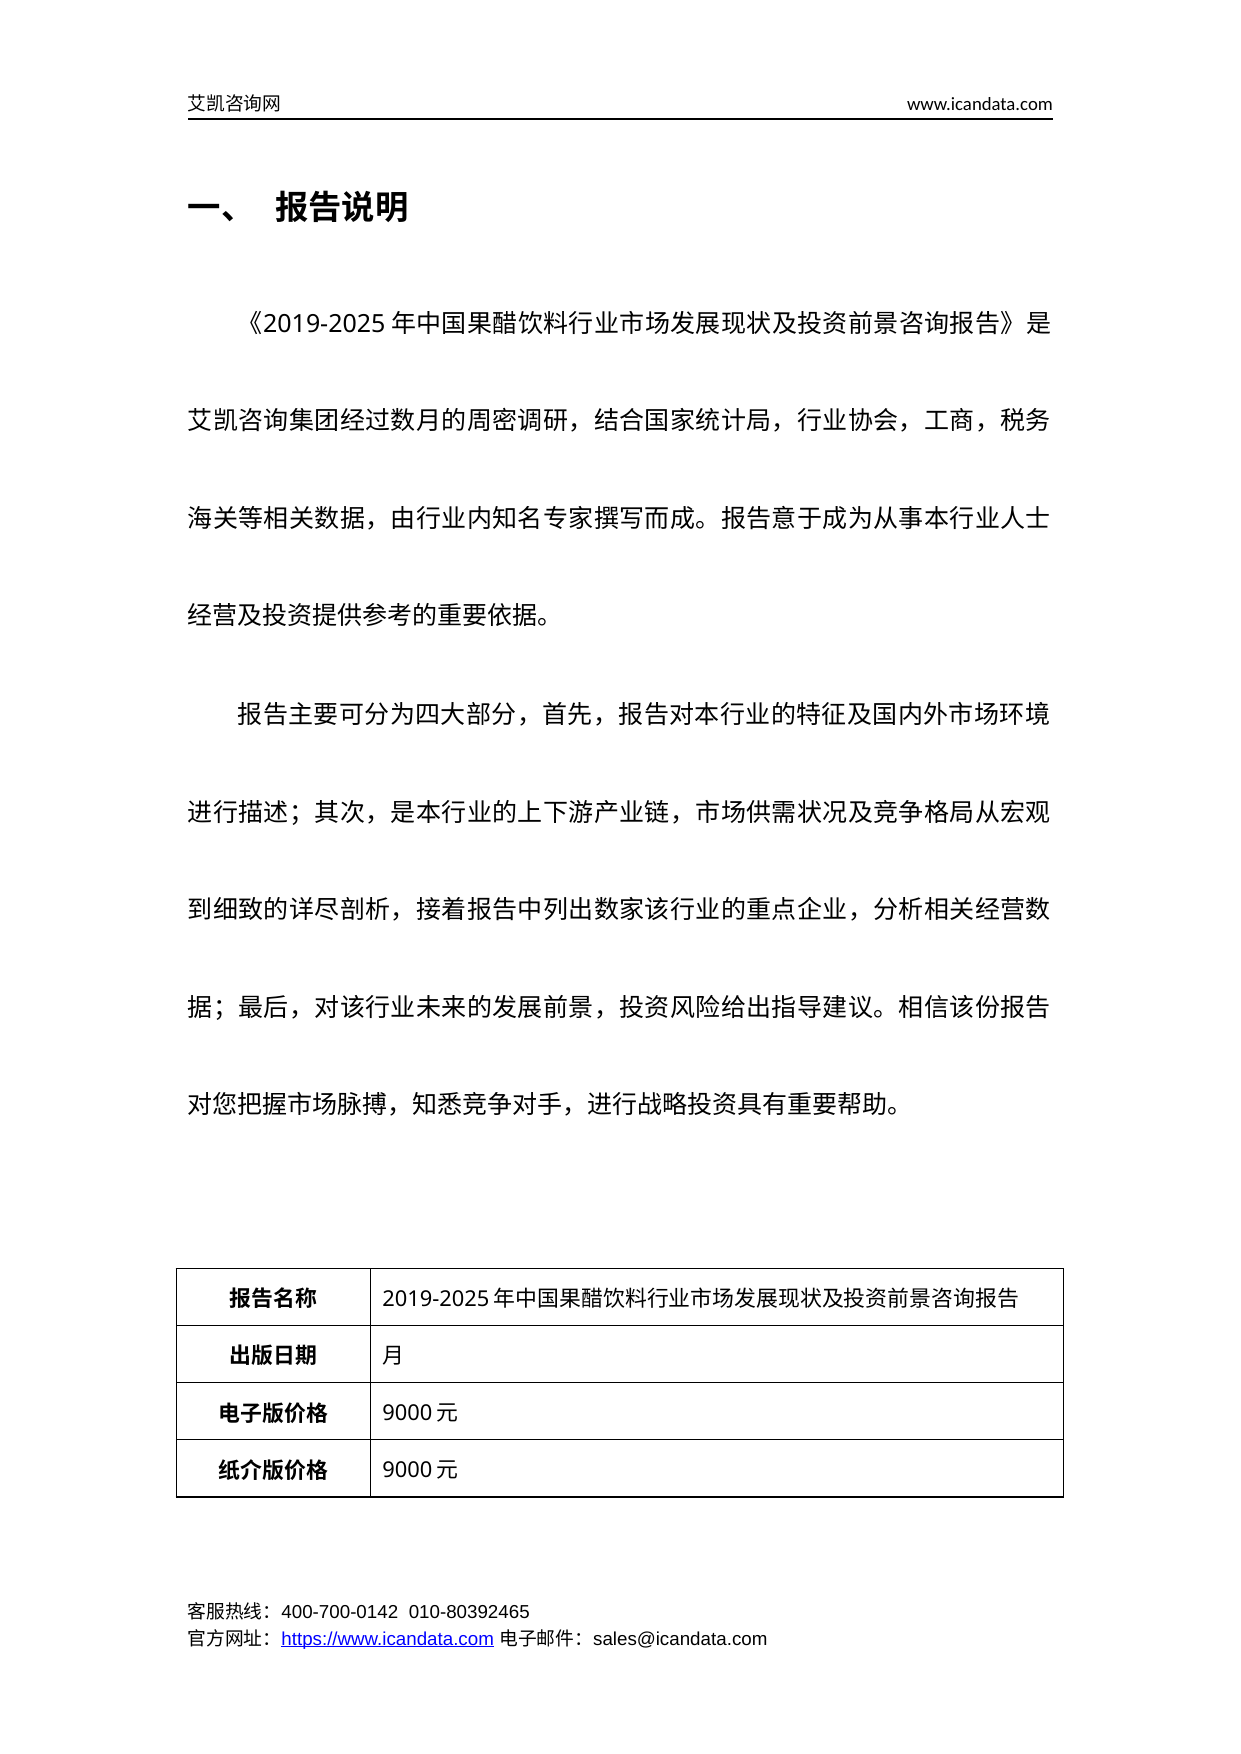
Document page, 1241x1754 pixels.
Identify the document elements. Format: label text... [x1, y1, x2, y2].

table_cell 出版日期 [177, 1326, 370, 1382]
text 《2019-2025年中国果醋饮料行业市场发展现状及投资前景咨询报告》是艾凯咨询集团经过数月的周密调研，结合国家统计局，行业协会，工商，税务海关等相关数据，由行业内知名专家撰写而成。报告意于成为从事本行业人士经营及投资提供参考的重要依据。 [187, 289, 1053, 646]
text 报告主要可分为四大部分，首先，报告对本行业的特征及国内外市场环境进行描述；其次，是本行业的上下游产业链，市场供需状况及竞争格局从宏观到细致的详尽剖析，接着报告中列出数家该行业的重点企业，分析相关经营数据；最后，对该行业未来的发展前景，投资风险给出指导建议。相信该份报告对您把握市场脉搏，知悉竞争对手，进行战略投资具有重要帮助。 [187, 681, 1053, 1136]
table_cell 月 [371, 1326, 1063, 1382]
table_cell 9000元 [371, 1440, 1063, 1496]
table_cell 纸介版价格 [177, 1440, 370, 1496]
table_header 报告名称 [177, 1269, 370, 1325]
table_cell 9000元 [371, 1383, 1063, 1439]
table_cell 电子版价格 [177, 1383, 370, 1439]
subtitle 报告说明 [187, 172, 1053, 237]
table_header 2019-2025年中国果醋饮料行业市场发展现状及投资前景咨询报告 [371, 1269, 1063, 1325]
